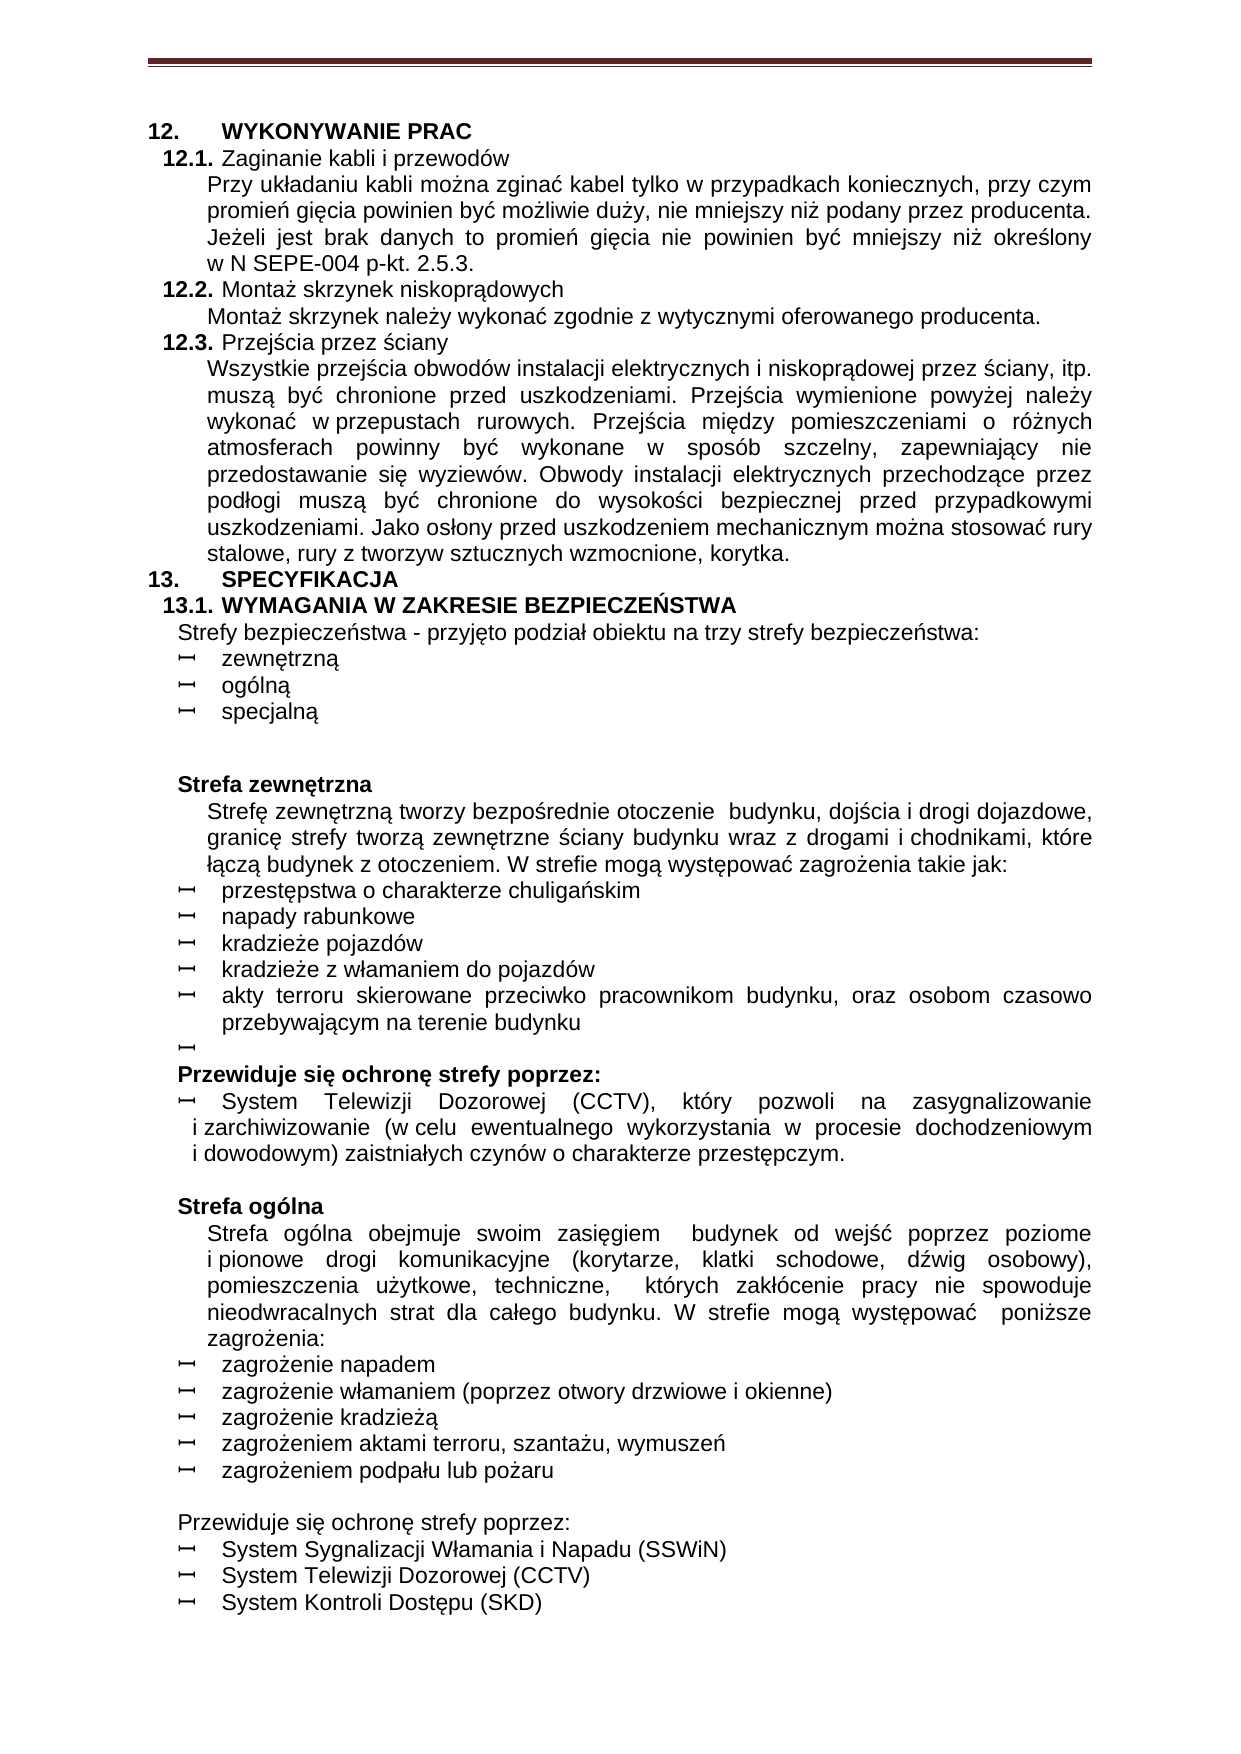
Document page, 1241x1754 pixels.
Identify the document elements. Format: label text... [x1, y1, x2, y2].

list kradzieże pojazdów [177, 929, 1092, 956]
text Przewiduje się ochronę strefy poprzez: [177, 1061, 1092, 1088]
list Montaż skrzynek niskoprądowych [162, 276, 1092, 303]
list zagrożeniem aktami terroru, szantażu, wymuszeń [177, 1430, 1092, 1457]
list System Sygnalizacji Włamania i Napadu (SSWiN) [177, 1536, 1092, 1562]
list zewnętrzną [177, 645, 1092, 672]
text Przewiduje się ochronę strefy poprzez: [177, 1509, 1092, 1536]
list WYKONYWANIE PRAC [148, 118, 1092, 144]
list napady rabunkowe [177, 903, 1092, 929]
list Montaż skrzynek należy wykonać zgodnie z wytycznymi oferowanego producenta. [207, 303, 1092, 329]
list przestępstwa o charakterze chuligańskim [177, 877, 1092, 903]
list Zaginanie kabli i przewodów [162, 144, 1092, 171]
list Strefy bezpieczeństwa - przyjęto podział obiektu na trzy strefy bezpieczeństwa: [177, 619, 1092, 645]
text Strefa ogólna [148, 1193, 1092, 1219]
list zagrożenie kradzieżą [177, 1404, 1092, 1430]
list Strefę zewnętrzną tworzy bezpośrednie otoczenie budynku, dojścia i drogi dojazdowe, granicę strefy tworzą zewnętrzne ściany budynku wraz z drogami i chodnikami, które łączą budynek z otoczeniem. W strefie mogą występować zagrożenia takie jak: [207, 798, 1092, 877]
text Strefa zewnętrzna [148, 771, 1092, 798]
list kradzieże z włamaniem do pojazdów [177, 956, 1092, 982]
list akty terroru skierowane przeciwko pracownikom budynku, oraz osobom czasowo przebywającym na terenie budynku [177, 982, 1092, 1035]
list ogólną [177, 672, 1092, 698]
list Przejścia przez ściany [162, 329, 1092, 355]
list SPECYFIKACJA [148, 566, 1092, 592]
list specjalną [177, 698, 1092, 724]
list System Telewizji Dozorowej (CCTV), który pozwoli na zasygnalizowanie i zarchiwizowanie (w celu ewentualnego wykorzystania w procesie dochodzeniowym i dowodowym) zaistniałych czynów o charakterze przestępczym. [177, 1088, 1092, 1167]
list Wszystkie przejścia obwodów instalacji elektrycznych i niskoprądowej przez ściany, itp. muszą być chronione przed uszkodzeniami. Przejścia wymienione powyżej należy wykonać w przepustach rurowych. Przejścia między pomieszczeniami o różnych atmosferach powinny być wykonane w sposób szczelny, zapewniający nie przedostawanie się wyziewów. Obwody instalacji elektrycznych przechodzące przez podłogi muszą być chronione do wysokości bezpiecznej przed przypadkowymi uszkodzeniami. Jako osłony przed uszkodzeniem mechanicznym można stosować rury stalowe, rury z tworzyw sztucznych wzmocnione, korytka. [207, 355, 1092, 566]
list zagrożenie napadem [177, 1351, 1092, 1378]
text Strefa ogólna obejmuje swoim zasięgiem budynek od wejść poprzez poziome i pionowe drogi komunikacyjne (korytarze, klatki schodowe, dźwig osobowy), pomieszczenia użytkowe, techniczne, których zakłócenie pracy nie spowoduje nieodwracalnych strat dla całego budynku. W strefie mogą występować poniższe zagrożenia: [207, 1219, 1092, 1351]
list System Kontroli Dostępu (SKD) [177, 1588, 1092, 1615]
list WYMAGANIA W ZAKRESIE BEZPIECZEŃSTWA [162, 592, 1092, 619]
list zagrożenie włamaniem (poprzez otwory drzwiowe i okienne) [177, 1378, 1092, 1404]
list Przy układaniu kabli można zginać kabel tylko w przypadkach koniecznych, przy czym promień gięcia powinien być możliwie duży, nie mniejszy niż podany przez producenta. Jeżeli jest brak danych to promień gięcia nie powinien być mniejszy niż określony w N SEPE-004 p-kt. 2.5.3. [207, 171, 1092, 276]
list zagrożeniem podpału lub pożaru [177, 1457, 1092, 1483]
list System Telewizji Dozorowej (CCTV) [177, 1562, 1092, 1588]
